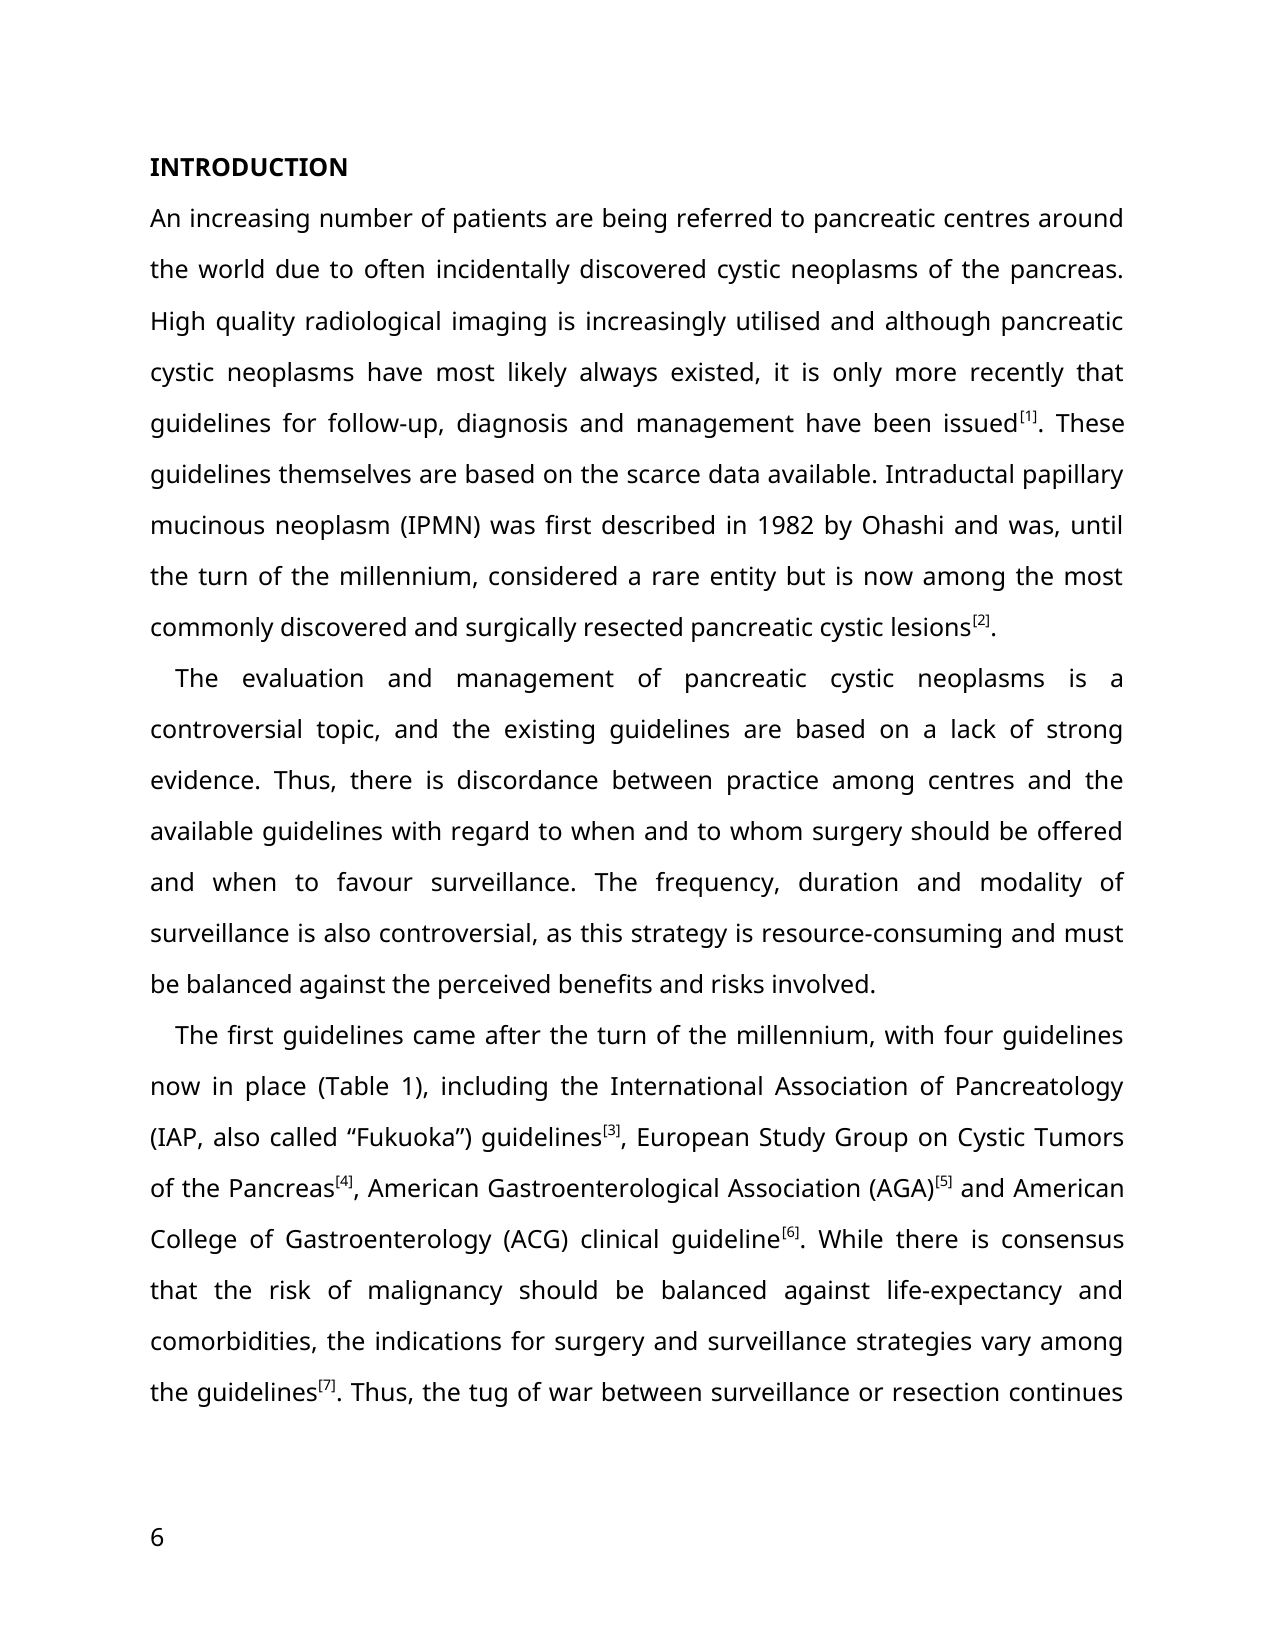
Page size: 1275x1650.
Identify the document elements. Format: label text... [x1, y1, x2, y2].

text An increasing number of patients are being referred to pancreatic centres around the world due to often incidentally discovered cystic neoplasms of the pancreas. High quality radiological imaging is increasingly utilised and although pancreatic cystic neoplasms have most likely always existed, it is only more recently that guidelines for follow-up, diagnosis and management have been issued[1]. These guidelines themselves are based on the scarce data available. Intraductal papillary mucinous neoplasm (IPMN) was first described in 1982 by Ohashi and was, until the turn of the millennium, considered a rare entity but is now among the most commonly discovered and surgically resected pancreatic cystic lesions[2]. [150, 201, 1125, 643]
text Introduction [150, 150, 1125, 184]
text The evaluation and management of pancreatic cystic neoplasms is a controversial topic, and the existing guidelines are based on a lack of strong evidence. Thus, there is discordance between practice among centres and the available guidelines with regard to when and to whom surgery should be offered and when to favour surveillance. The frequency, duration and modality of surveillance is also controversial, as this strategy is resource-consuming and must be balanced against the perceived benefits and risks involved. [150, 660, 1125, 1001]
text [150, 1018, 1125, 1409]
